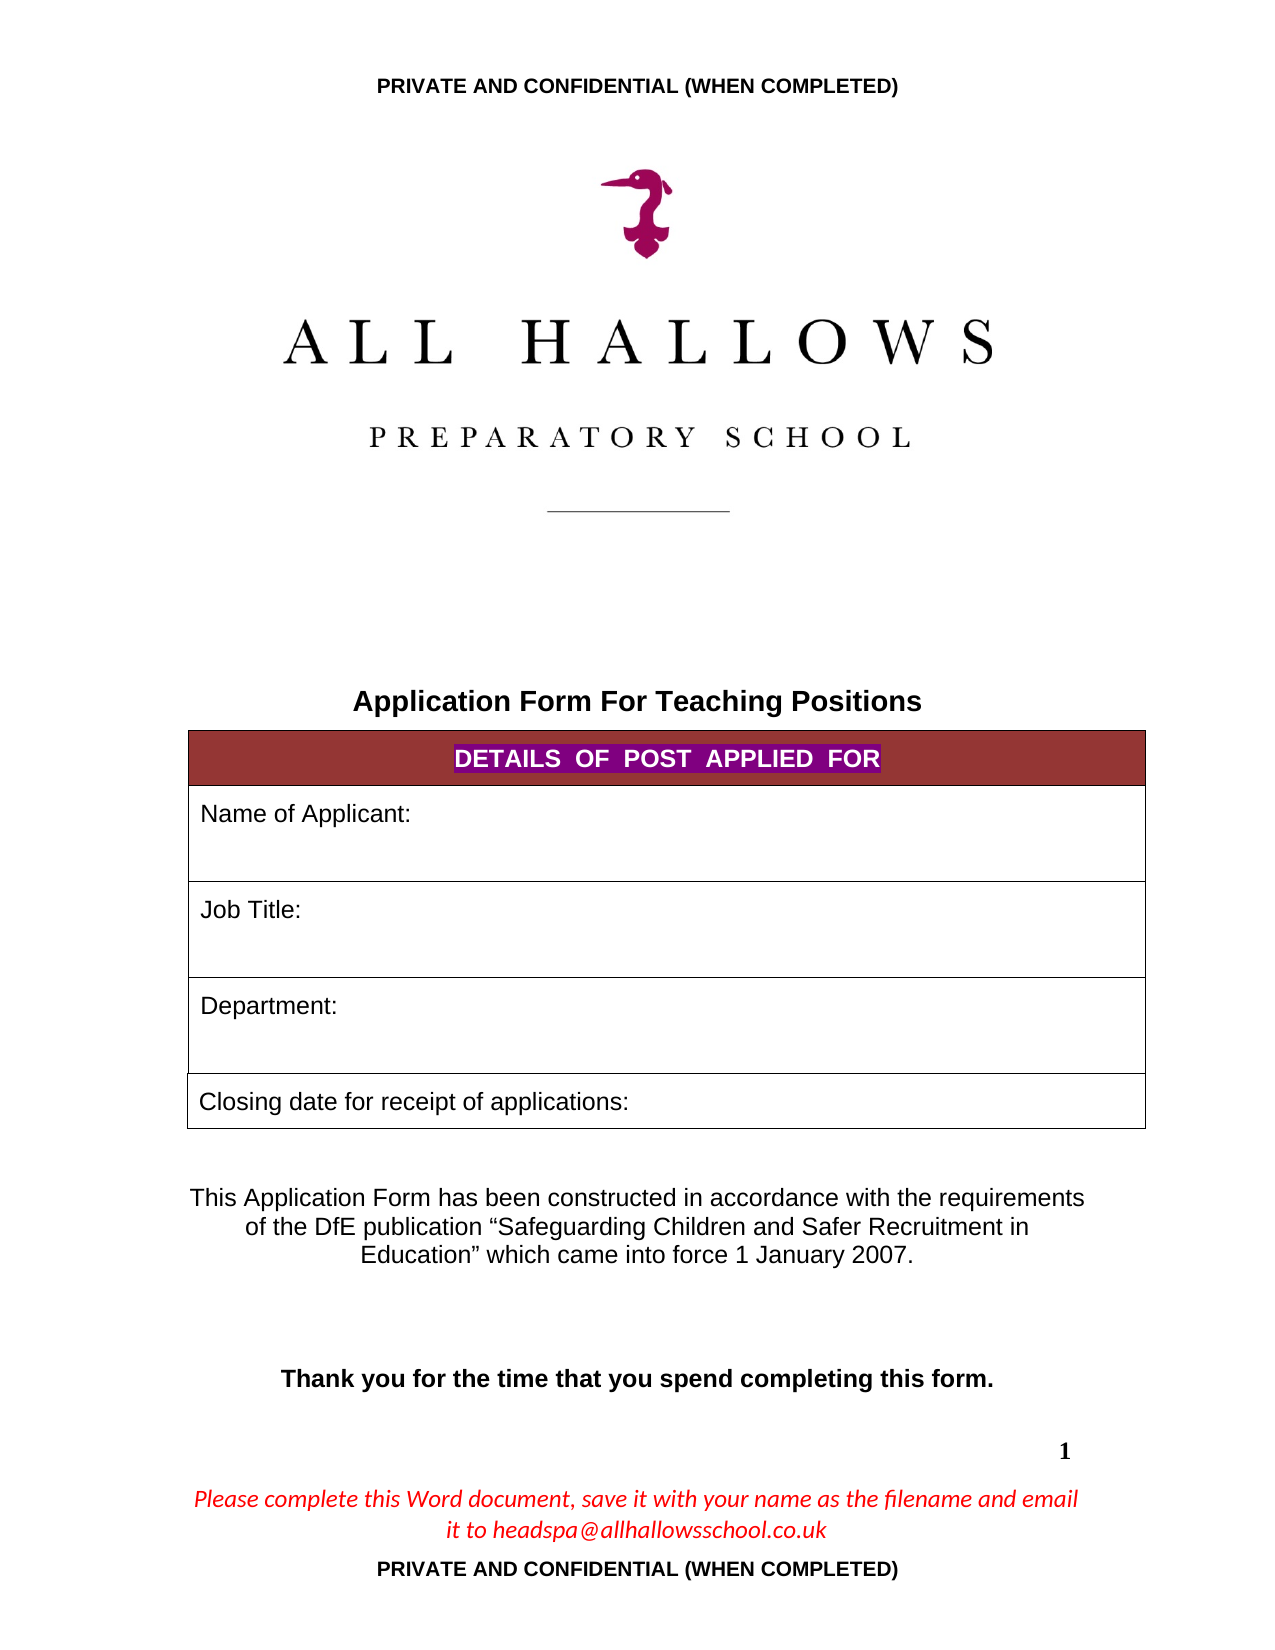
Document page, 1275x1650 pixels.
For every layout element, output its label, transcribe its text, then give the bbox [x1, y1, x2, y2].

text Thank you for the time that you spend completing this form. [187, 1364, 1087, 1393]
table_cell Job Title: [189, 882, 1145, 977]
table_cell Closing date for receipt of applications: [188, 1074, 1145, 1128]
text This Application Form has been constructed in accordance with the requirements of the DfE publication “Safeguarding Children and Safer Recruitment in Education” which came into force 1 January 2007. [187, 1183, 1087, 1269]
table_header DETAILS OF POST APPLIED FOR [189, 731, 1145, 785]
text Application Form For Teaching Positions [187, 684, 1087, 718]
table_cell Department: [189, 978, 1145, 1073]
table_cell Name of Applicant: [189, 786, 1145, 881]
picture [253, 133, 1022, 548]
